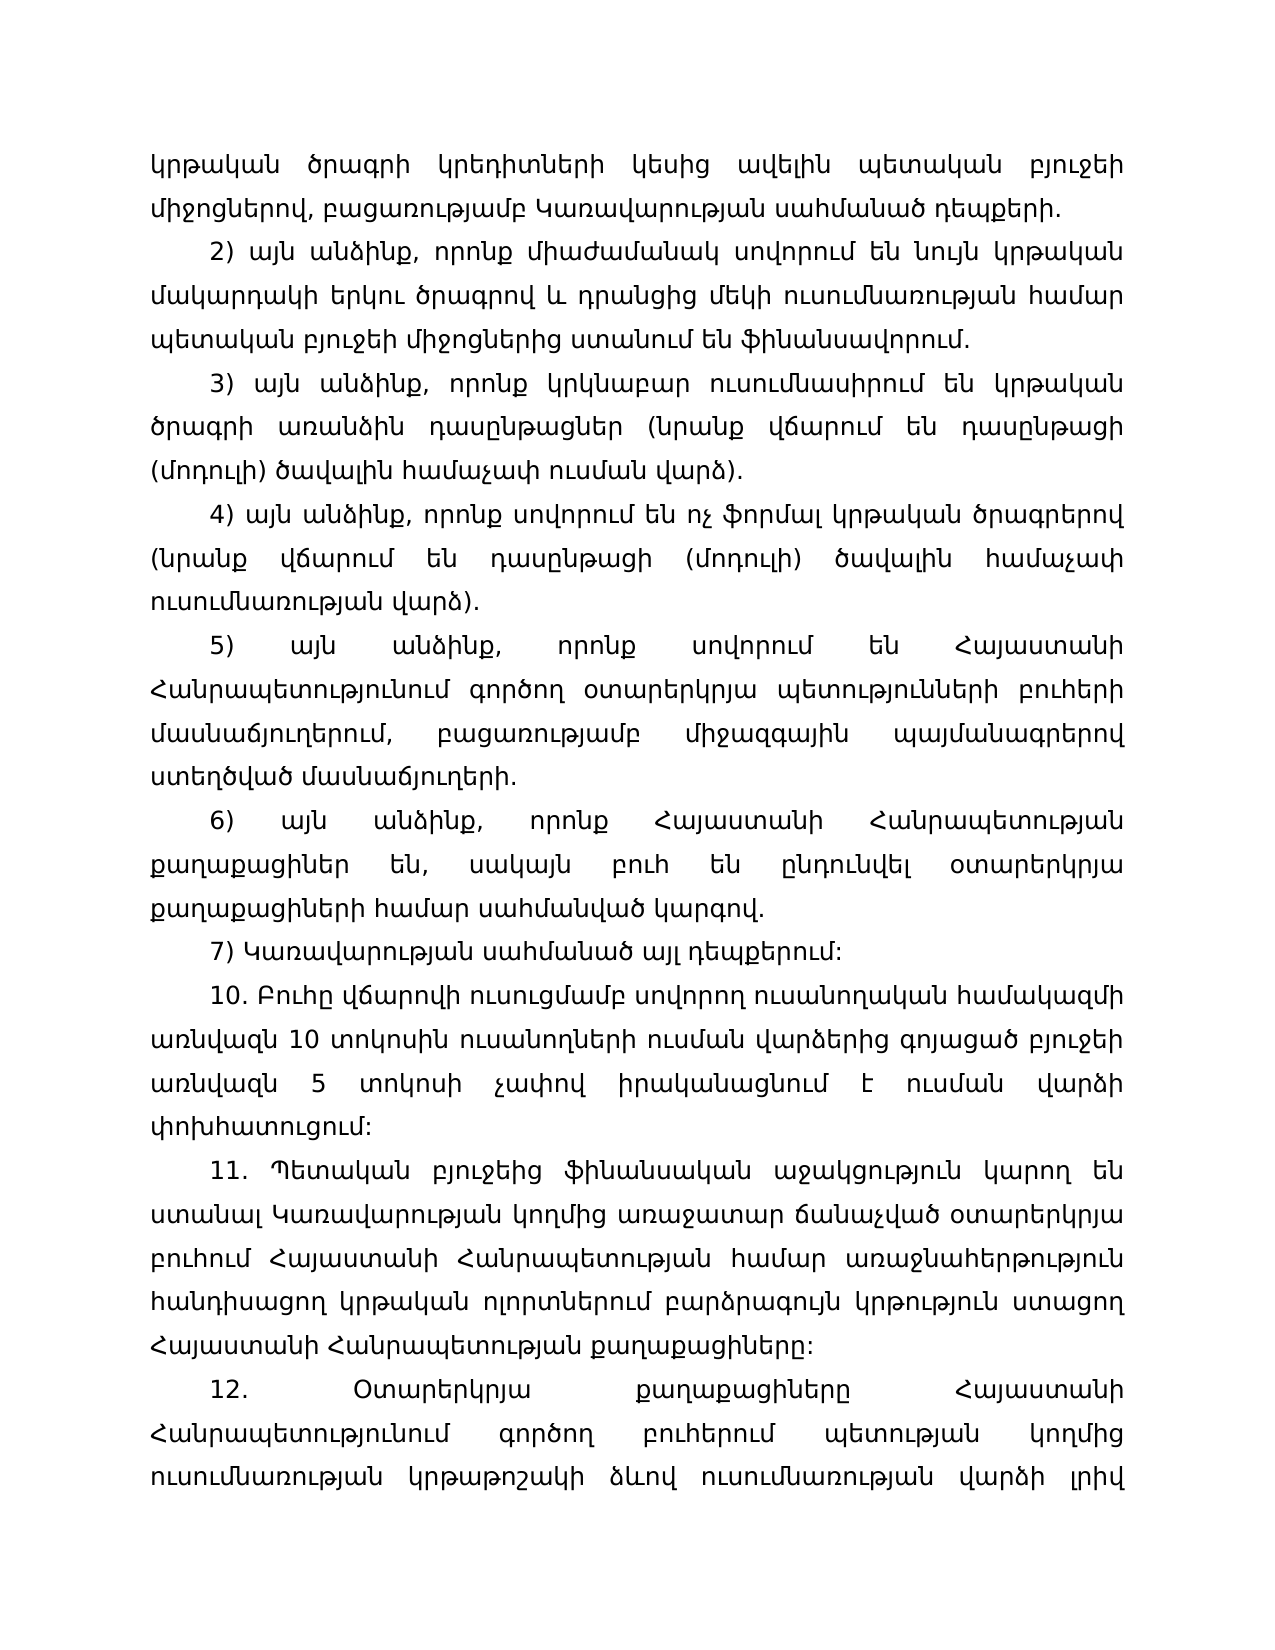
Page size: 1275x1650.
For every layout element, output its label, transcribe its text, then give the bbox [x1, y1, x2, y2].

text 4) այն անձինք, որոնք սովորում են ոչ ֆորմալ կրթական ծրագրերով (նրանք վճարում են դասընթացի (մոդուլի) ծավալին համաչափ ուսումնառության վարձ). [150, 500, 1125, 617]
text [150, 150, 1125, 223]
text 6) այն անձինք, որոնք Հայաստանի Հանրապետության քաղաքացիներ են, սակայն բուհ են ընդունվել օտարերկրյա քաղաքացիների համար սահմանված կարգով. [150, 806, 1125, 923]
text 3) այն անձինք, որոնք կրկնաբար ուսումնասիրում են կրթական ծրագրի առանձին դասընթացներ (նրանք վճարում են դասընթացի (մոդուլի) ծավալին համաչափ ուսման վարձ). [150, 369, 1125, 485]
text 7) Կառավարության սահմանած այլ դեպքերում: [150, 937, 1125, 967]
text 5) այն անձինք, որոնք սովորում են Հայաստանի Հանրապետությունում գործող օտարերկրյա պետությունների բուհերի մասնաճյուղերում, բացառությամբ միջազգային պայմանագրերով ստեղծված մասնաճյուղերի. [150, 631, 1125, 792]
text 2) այն անձինք, որոնք միաժամանակ սովորում են նույն կրթական մակարդակի երկու ծրագրով և դրանցից մեկի ուսումնառության համար պետական բյուջեի միջոցներից ստանում են ֆինանսավորում. [150, 237, 1125, 354]
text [150, 1375, 1125, 1492]
text 10. Բուհը վճարովի ուսուցմամբ սովորող ուսանողական համակազմի առնվազն 10 տոկոսին ուսանողների ուսման վարձերից գոյացած բյուջեի առնվազն 5 տոկոսի չափով իրականացնում է ուսման վարձի փոխհատուցում: [150, 981, 1125, 1142]
text 11. Պետական բյուջեից ֆինանսական աջակցություն կարող են ստանալ Կառավարության կողմից առաջատար ճանաչված օտարերկրյա բուհում Հայաստանի Հանրապետության համար առաջնահերթություն հանդիսացող կրթական ոլորտներում բարձրագույն կրթություն ստացող Հայաստանի Հանրապետության քաղաքացիները: [150, 1156, 1125, 1360]
